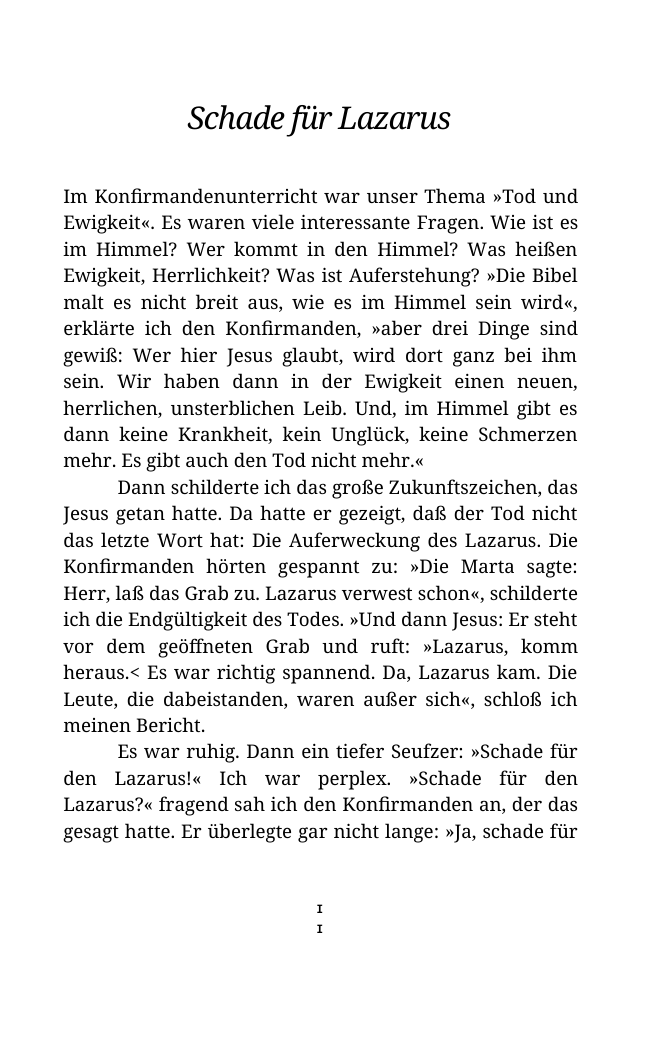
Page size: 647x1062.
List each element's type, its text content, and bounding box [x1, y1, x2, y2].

subtitle Schade für Lazarus [63, 104, 576, 136]
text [63, 738, 578, 844]
text Im Konfirmandenunterricht war unser Thema »Tod und Ewigkeit«. Es waren viele interessante Fragen. Wie ist es im Himmel? Wer kommt in den Himmel? Was heißen Ewigkeit, Herrlichkeit? Was ist Auferstehung? »Die Bibel malt es nicht breit aus, wie es im Himmel sein wird«, erklärte ich den Konfirmanden, »aber drei Dinge sind gewiß: Wer hier Jesus glaubt, wird dort ganz bei ihm sein. Wir haben dann in der Ewigkeit einen neuen, herrlichen, unsterblichen Leib. Und, im Himmel gibt es dann keine Krankheit, kein Unglück, keine Schmerzen mehr. Es gibt auch den Tod nicht mehr.« [63, 182, 578, 473]
text Dann schilderte ich das große Zukunftszeichen, das Jesus getan hatte. Da hatte er gezeigt, daß der Tod nicht das letzte Wort hat: Die Auferweckung des Lazarus. Die Konfirmanden hörten gespannt zu: »Die Marta sagte: Herr, laß das Grab zu. Lazarus verwest schon«, schilderte ich die Endgültigkeit des Todes. »Und dann Jesus: Er steht vor dem geöffneten Grab und ruft: »Lazarus, komm heraus.< Es war richtig spannend. Da, Lazarus kam. Die Leute, die dabeistanden, waren außer sich«, schloß ich meinen Bericht. [63, 473, 578, 738]
